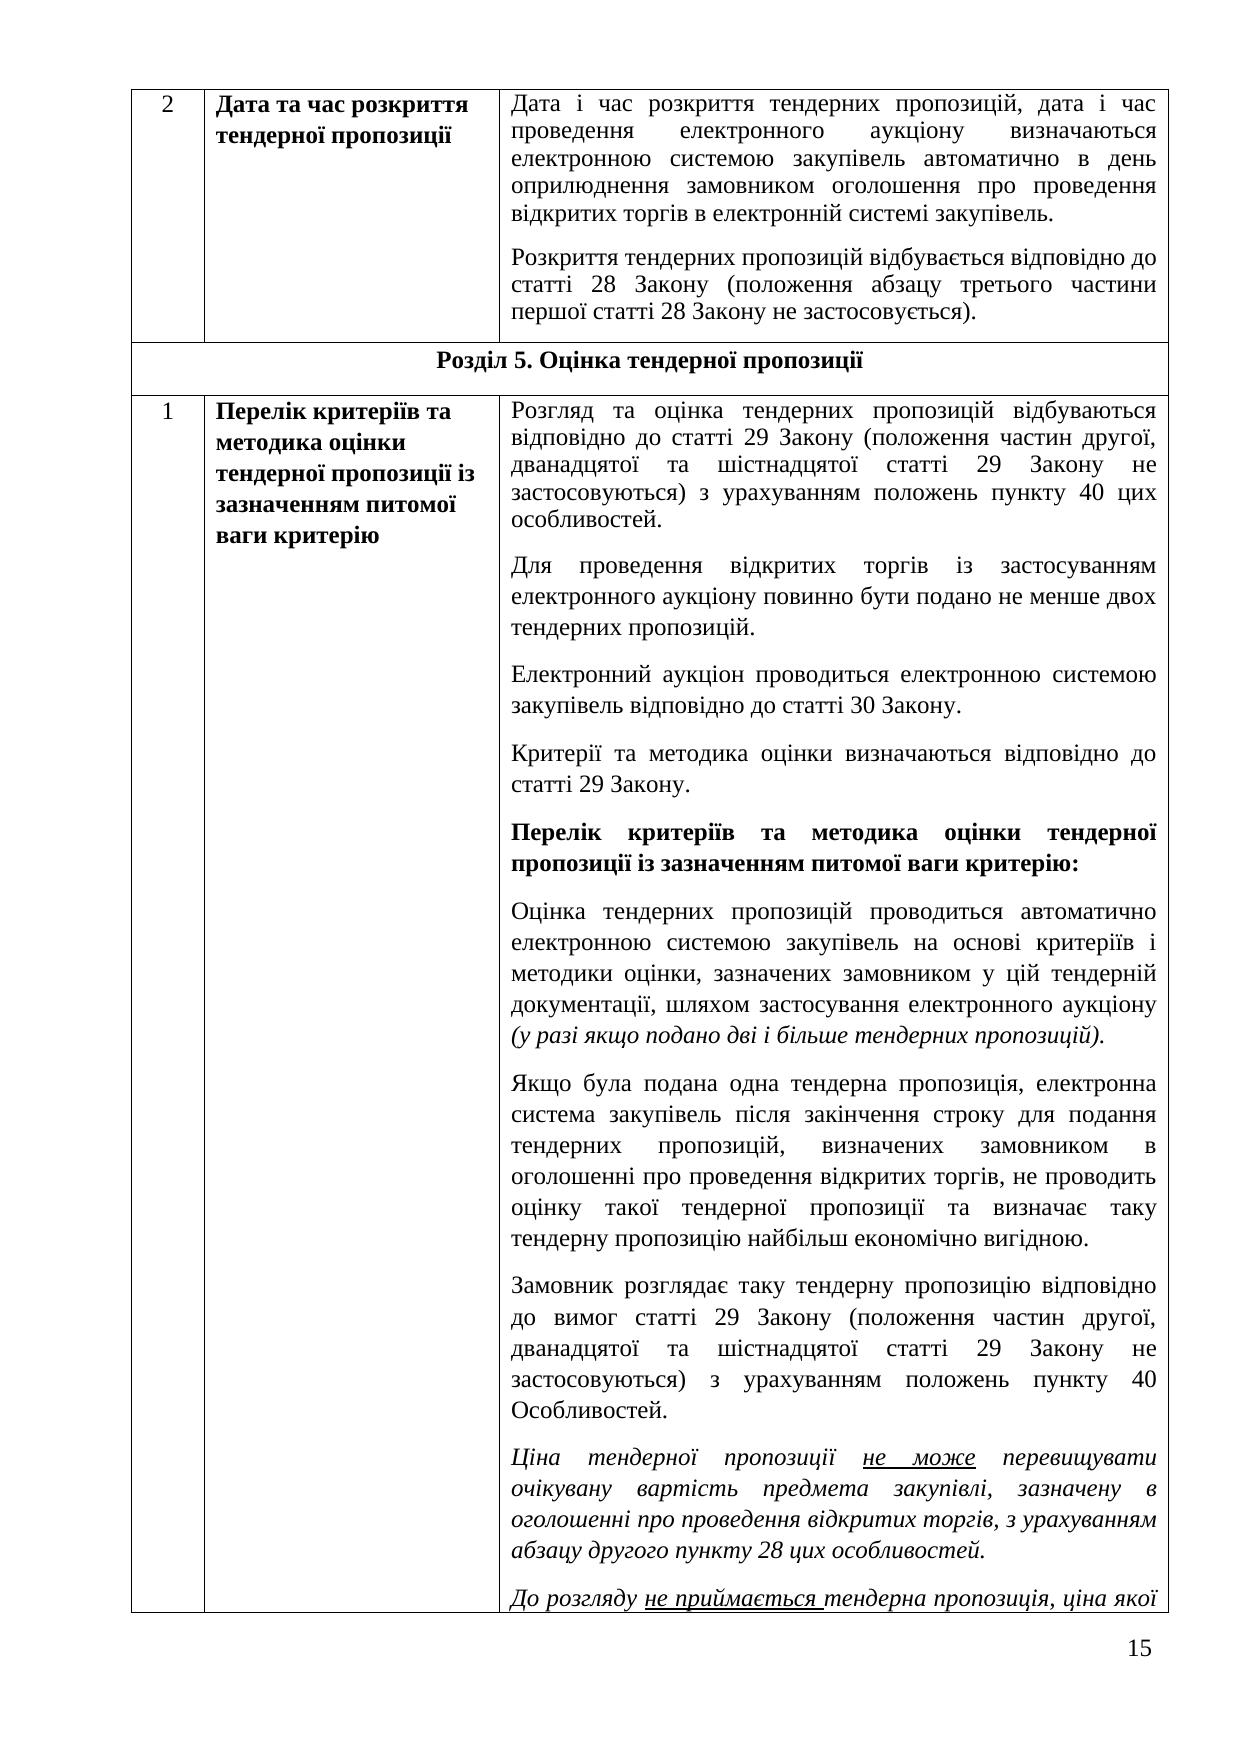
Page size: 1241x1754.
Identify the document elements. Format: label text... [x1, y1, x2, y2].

table_cell 1 [132, 396, 204, 1612]
table_cell Розділ 5. Оцінка тендерної пропозиції [132, 343, 1168, 395]
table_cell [205, 396, 499, 1612]
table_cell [500, 396, 1168, 1612]
table_cell Дата і час розкриття тендерних пропозицій, дата і час проведення електронного аукціону визначаються електронною системою закупівель автоматично в день оприлюднення замовником оголошення про проведення відкритих торгів в електронній системі закупівель. Розкриття тендерних пропозицій відбувається відповідно до статті 28 Закону (положення абзацу третього частини першої статті 28 Закону не застосовується). [500, 90, 1168, 342]
table_cell 2 [132, 90, 204, 342]
table_cell Дата та час розкриття тендерної пропозиції [205, 90, 499, 342]
